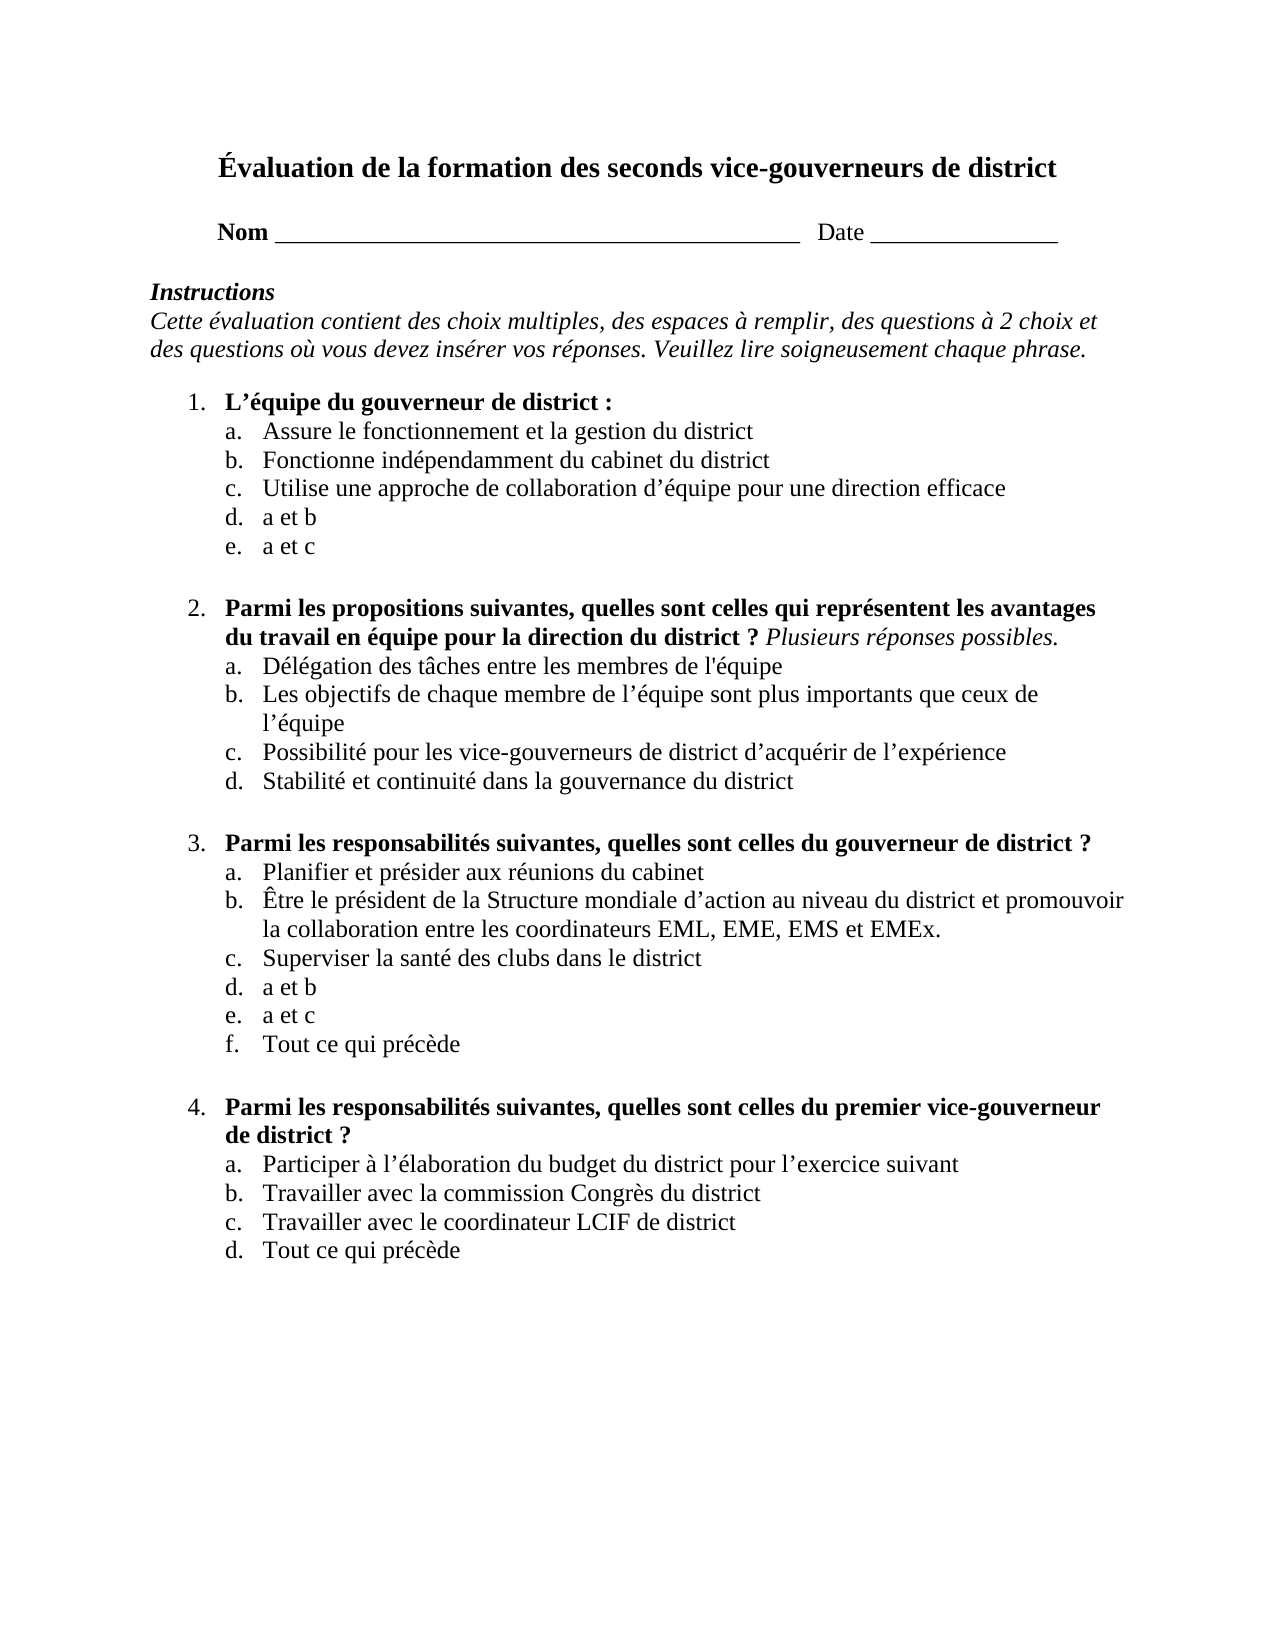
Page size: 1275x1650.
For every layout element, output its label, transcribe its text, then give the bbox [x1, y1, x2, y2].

list a et c [225, 531, 1125, 560]
list Travailler avec le coordinateur LCIF de district [225, 1207, 1125, 1235]
list Participer à l’élaboration du budget du district pour l’exercice suivant [225, 1149, 1125, 1178]
list Utilise une approche de collaboration d’équipe pour une direction efficace [225, 473, 1125, 502]
list a et b [225, 502, 1125, 531]
list Tout ce qui précède [225, 1029, 1125, 1058]
list Travailler avec la commission Congrès du district [225, 1178, 1125, 1207]
list Fonctionne indépendamment du cabinet du district [225, 445, 1125, 473]
list Planifier et présider aux réunions du cabinet [225, 857, 1125, 886]
list a et c [225, 1001, 1125, 1029]
list a et b [225, 972, 1125, 1001]
list Parmi les propositions suivantes, quelles sont celles qui représentent les avantages du travail en équipe pour la direction du district ? Plusieurs réponses possibles. [187, 593, 1125, 651]
list Parmi les responsabilités suivantes, quelles sont celles du gouverneur de district ? [187, 828, 1125, 857]
list Être le président de la Structure mondiale d’action au niveau du district et promouvoir la collaboration entre les coordinateurs EML, EME, EMS et EMEx. [225, 886, 1125, 943]
list Assure le fonctionnement et la gestion du district [225, 416, 1125, 445]
list Les objectifs de chaque membre de l’équipe sont plus importants que ceux de l’équipe [225, 679, 1125, 737]
text Instructions Cette évaluation contient des choix multiples, des espaces à remplir, des questions à 2 choix et des questions où vous devez insérer vos réponses. Veuillez lire soigneusement chaque phrase. [150, 277, 1125, 363]
list L’équipe du gouverneur de district : [187, 387, 1125, 416]
list Parmi les responsabilités suivantes, quelles sont celles du premier vice-gouverneur de district ? [187, 1092, 1125, 1149]
text Évaluation de la formation des seconds vice-gouverneurs de district [150, 150, 1125, 183]
list Délégation des tâches entre les membres de l'équipe [225, 651, 1125, 679]
list Possibilité pour les vice-gouverneurs de district d’acquérir de l’expérience [225, 737, 1125, 766]
text Nom __________________________________________ Date _______________ [150, 217, 1125, 246]
list Superviser la santé des clubs dans le district [225, 943, 1125, 972]
list Tout ce qui précède [225, 1235, 1125, 1264]
list Stabilité et continuité dans la gouvernance du district [225, 766, 1125, 794]
